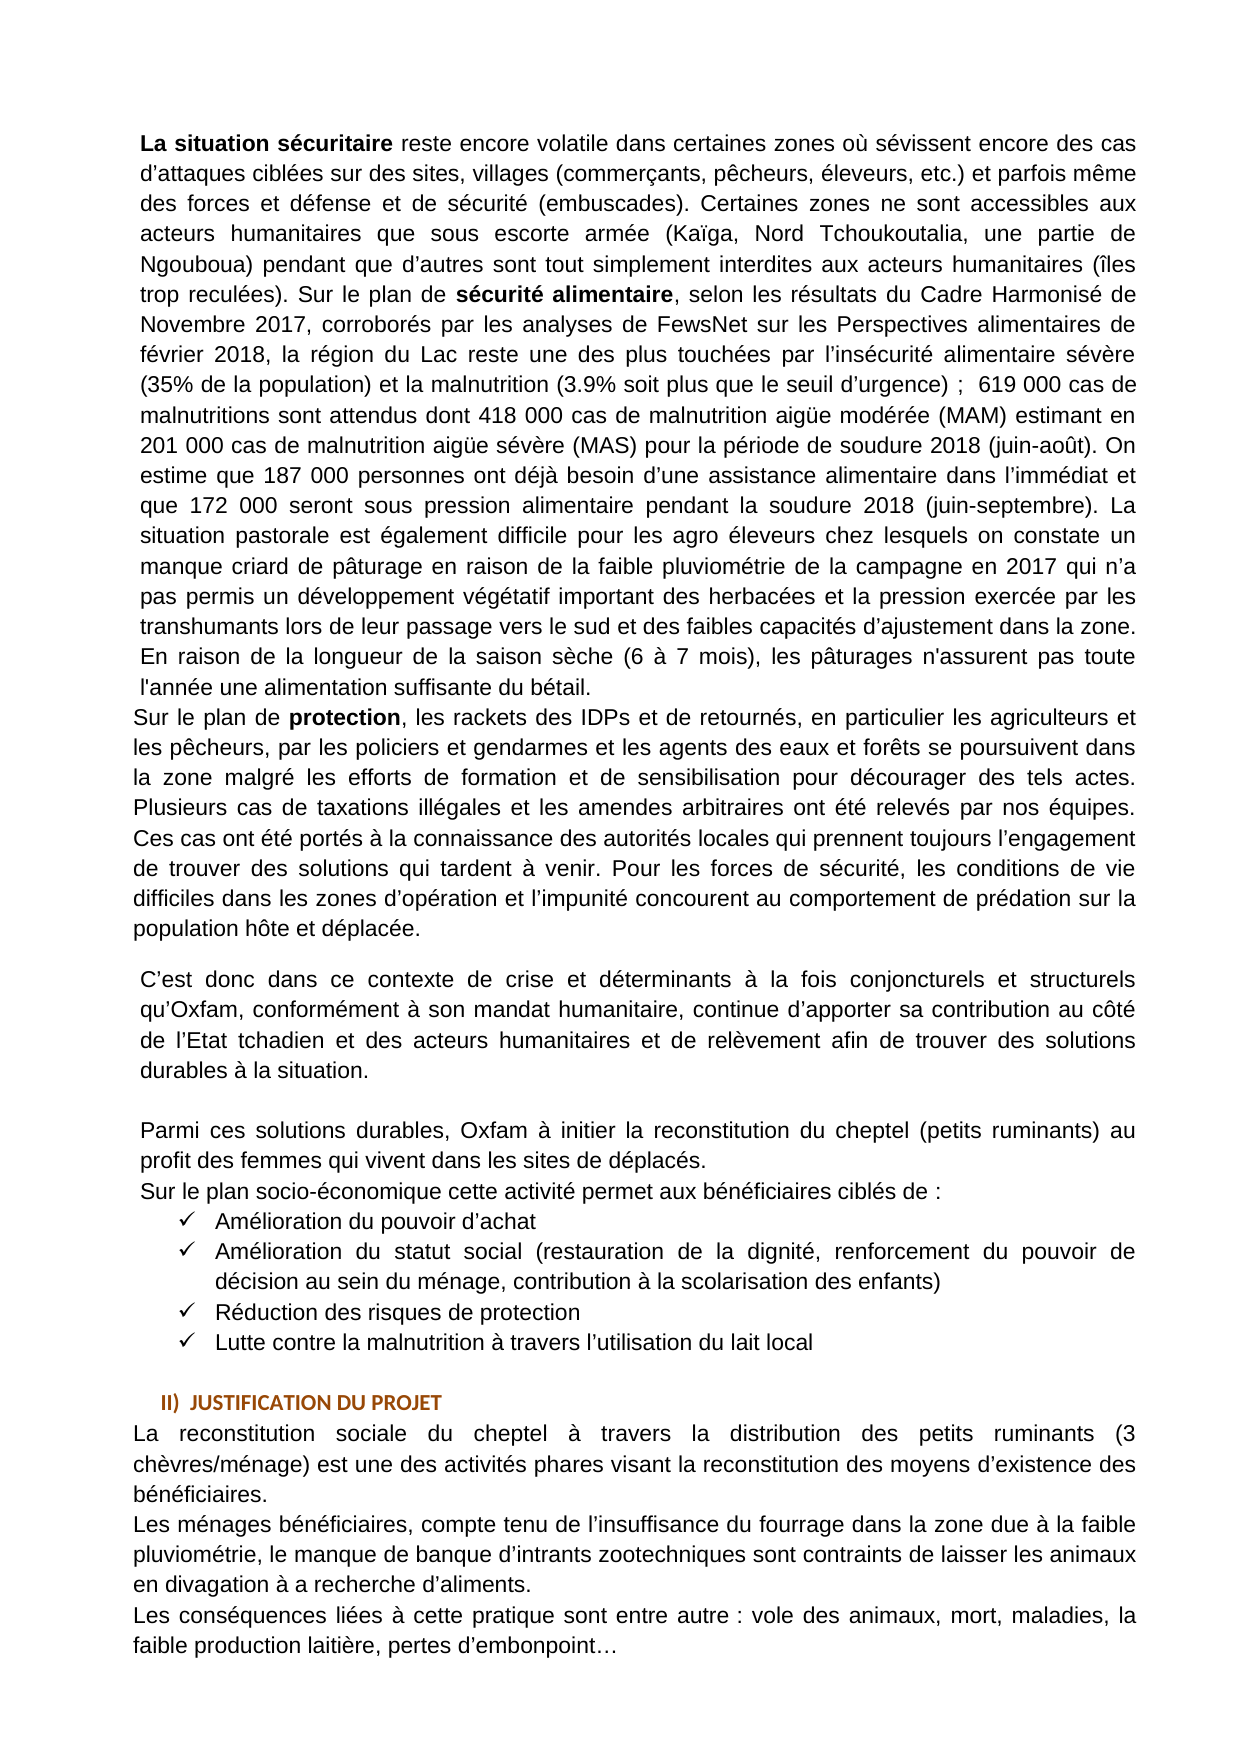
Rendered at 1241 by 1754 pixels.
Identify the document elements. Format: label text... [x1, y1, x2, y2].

text Les conséquences liées à cette pratique sont entre autre : vole des animaux, mort, maladies, la faible production laitière, pertes d’embonpoint… [133, 1602, 1137, 1658]
text Sur le plan de protection, les rackets des IDPs et de retournés, en particulier les agriculteurs et les pêcheurs, par les policiers et gendarmes et les agents des eaux et forêts se poursuivent dans la zone malgré les efforts de formation et de sensibilisation pour décourager des tels actes. Plusieurs cas de taxations illégales et les amendes arbitraires ont été relevés par nos équipes. Ces cas ont été portés à la connaissance des autorités locales qui prennent toujours l’engagement de trouver des solutions qui tardent à venir. Pour les forces de sécurité, les conditions de vie difficiles dans les zones d’opération et l’impunité concourent au comportement de prédation sur la population hôte et déplacée. [133, 704, 1137, 942]
text La reconstitution sociale du cheptel à travers la distribution des petits ruminants (3 chèvres/ménage) est une des activités phares visant la reconstitution des moyens d’existence des bénéficiaires. [133, 1420, 1137, 1507]
text C’est donc dans ce contexte de crise et déterminants à la fois conjoncturels et structurels qu’Oxfam, conformément à son mandat humanitaire, continue d’apporter sa contribution au côté de l’Etat tchadien et des acteurs humanitaires et de relèvement afin de trouver des solutions durables à la situation. [140, 966, 1137, 1083]
list Amélioration du pouvoir d’achat [177, 1208, 1137, 1234]
text Sur le plan socio-économique cette activité permet aux bénéficiaires ciblés de : [140, 1178, 1137, 1204]
list JUSTIFICATION DU PROJET [160, 1388, 1137, 1416]
text Les ménages bénéficiaires, compte tenu de l’insuffisance du fourrage dans la zone due à la faible pluviométrie, le manque de banque d’intrants zootechniques sont contraints de laisser les animaux en divagation à a recherche d’aliments. [133, 1511, 1137, 1598]
list Lutte contre la malnutrition à travers l’utilisation du lait local [177, 1329, 1137, 1355]
list Amélioration du statut social (restauration de la dignité, renforcement du pouvoir de décision au sein du ménage, contribution à la scolarisation des enfants) [177, 1238, 1137, 1295]
list Réduction des risques de protection [177, 1298, 1137, 1325]
text Parmi ces solutions durables, Oxfam à initier la reconstitution du cheptel (petits ruminants) au profit des femmes qui vivent dans les sites de déplacés. [140, 1117, 1137, 1174]
text La situation sécuritaire reste encore volatile dans certaines zones où sévissent encore des cas d’attaques ciblées sur des sites, villages (commerçants, pêcheurs, éleveurs, etc.) et parfois même des forces et défense et de sécurité (embuscades). Certaines zones ne sont accessibles aux acteurs humanitaires que sous escorte armée (Kaïga, Nord Tchoukoutalia, une partie de Ngouboua) pendant que d’autres sont tout simplement interdites aux acteurs humanitaires (îles trop reculées). Sur le plan de sécurité alimentaire, selon les résultats du Cadre Harmonisé de Novembre 2017, corroborés par les analyses de FewsNet sur les Perspectives alimentaires de février 2018, la région du Lac reste une des plus touchées par l’insécurité alimentaire sévère (35% de la population) et la malnutrition (3.9% soit plus que le seuil d’urgence) ; 619 000 cas de malnutritions sont attendus dont 418 000 cas de malnutrition aigüe modérée (MAM) estimant en 201 000 cas de malnutrition aigüe sévère (MAS) pour la période de soudure 2018 (juin-août). On estime que 187 000 personnes ont déjà besoin d’une assistance alimentaire dans l’immédiat et que 172 000 seront sous pression alimentaire pendant la soudure 2018 (juin-septembre). La situation pastorale est également difficile pour les agro éleveurs chez lesquels on constate un manque criard de pâturage en raison de la faible pluviométrie de la campagne en 2017 qui n’a pas permis un développement végétatif important des herbacées et la pression exercée par les transhumants lors de leur passage vers le sud et des faibles capacités d’ajustement dans la zone. En raison de la longueur de la saison sèche (6 à 7 mois), les pâturages n'assurent pas toute l'année une alimentation suffisante du bétail. [140, 130, 1137, 700]
